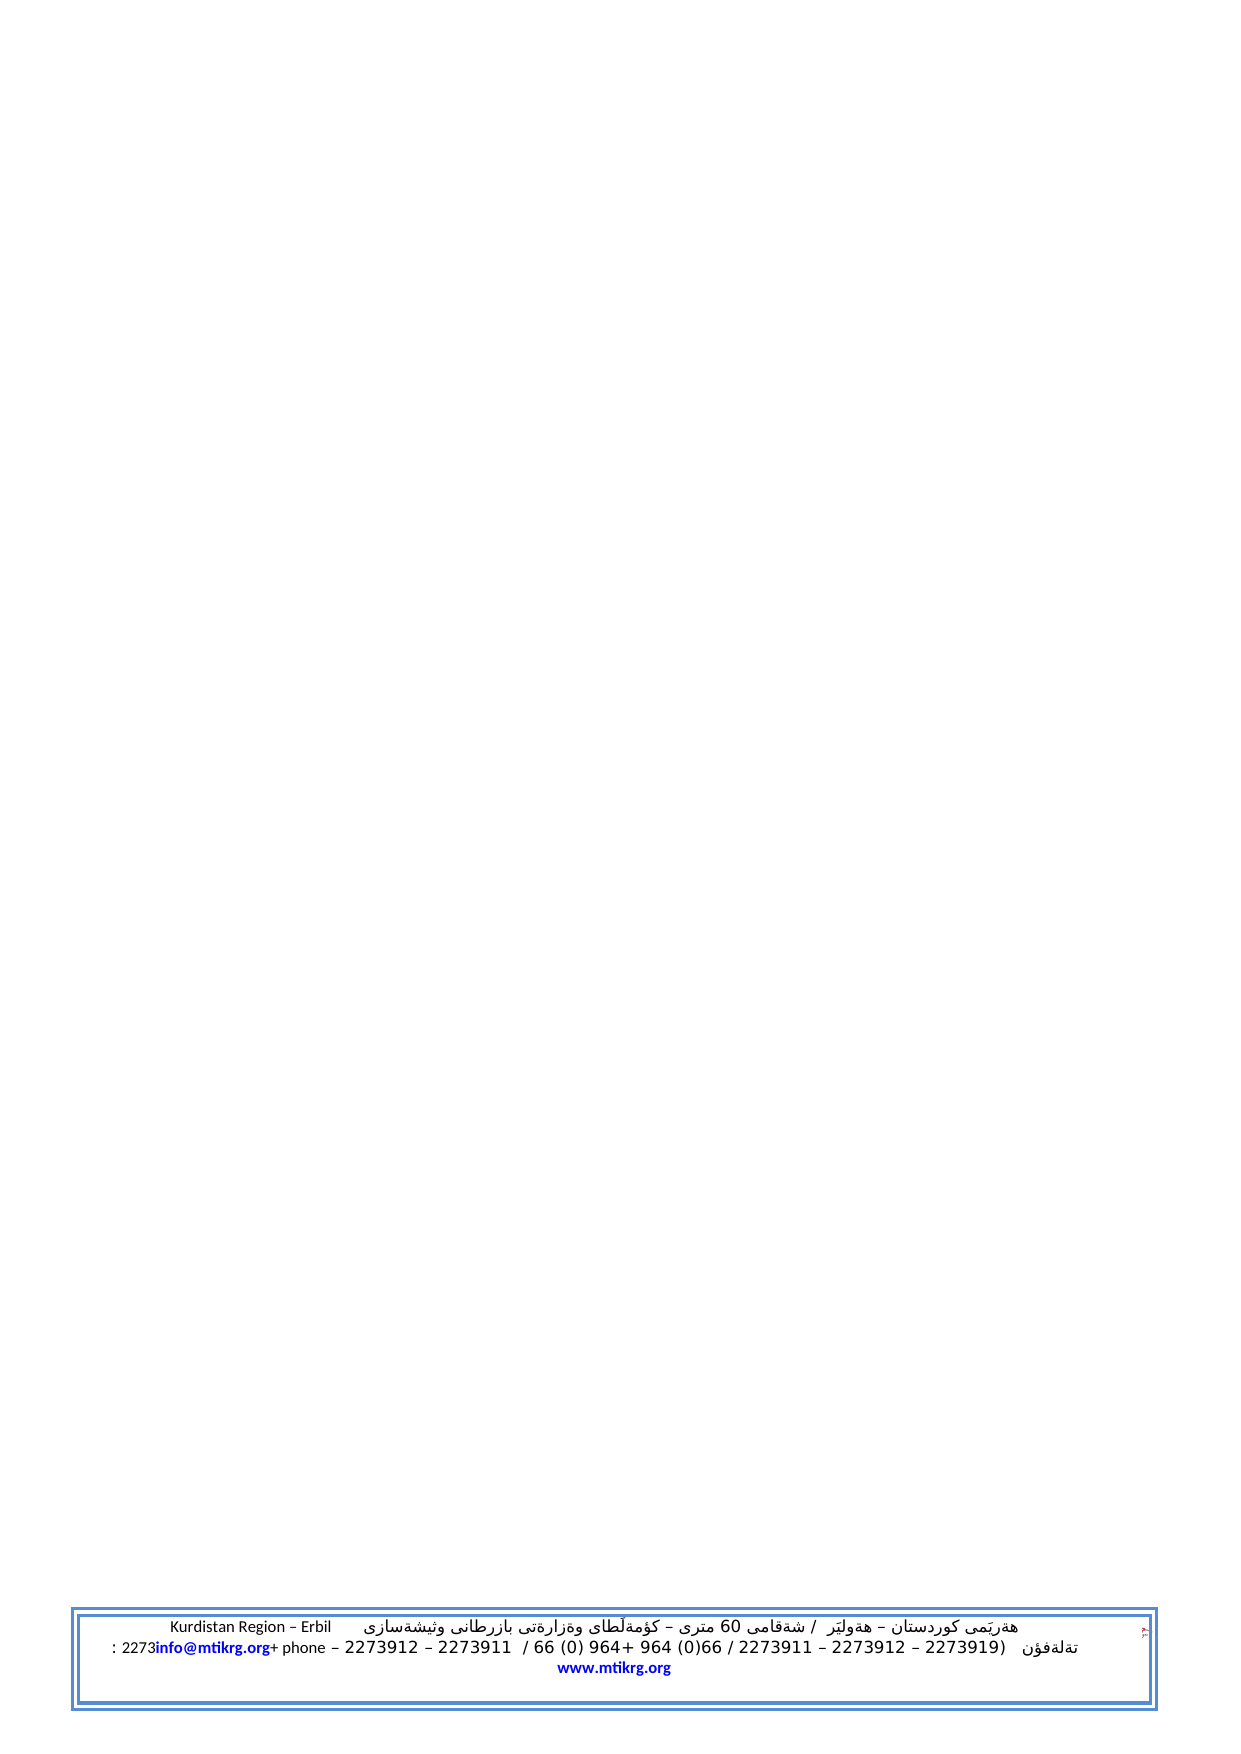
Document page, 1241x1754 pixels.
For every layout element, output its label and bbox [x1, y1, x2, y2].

picture [1142, 1619, 1149, 1641]
